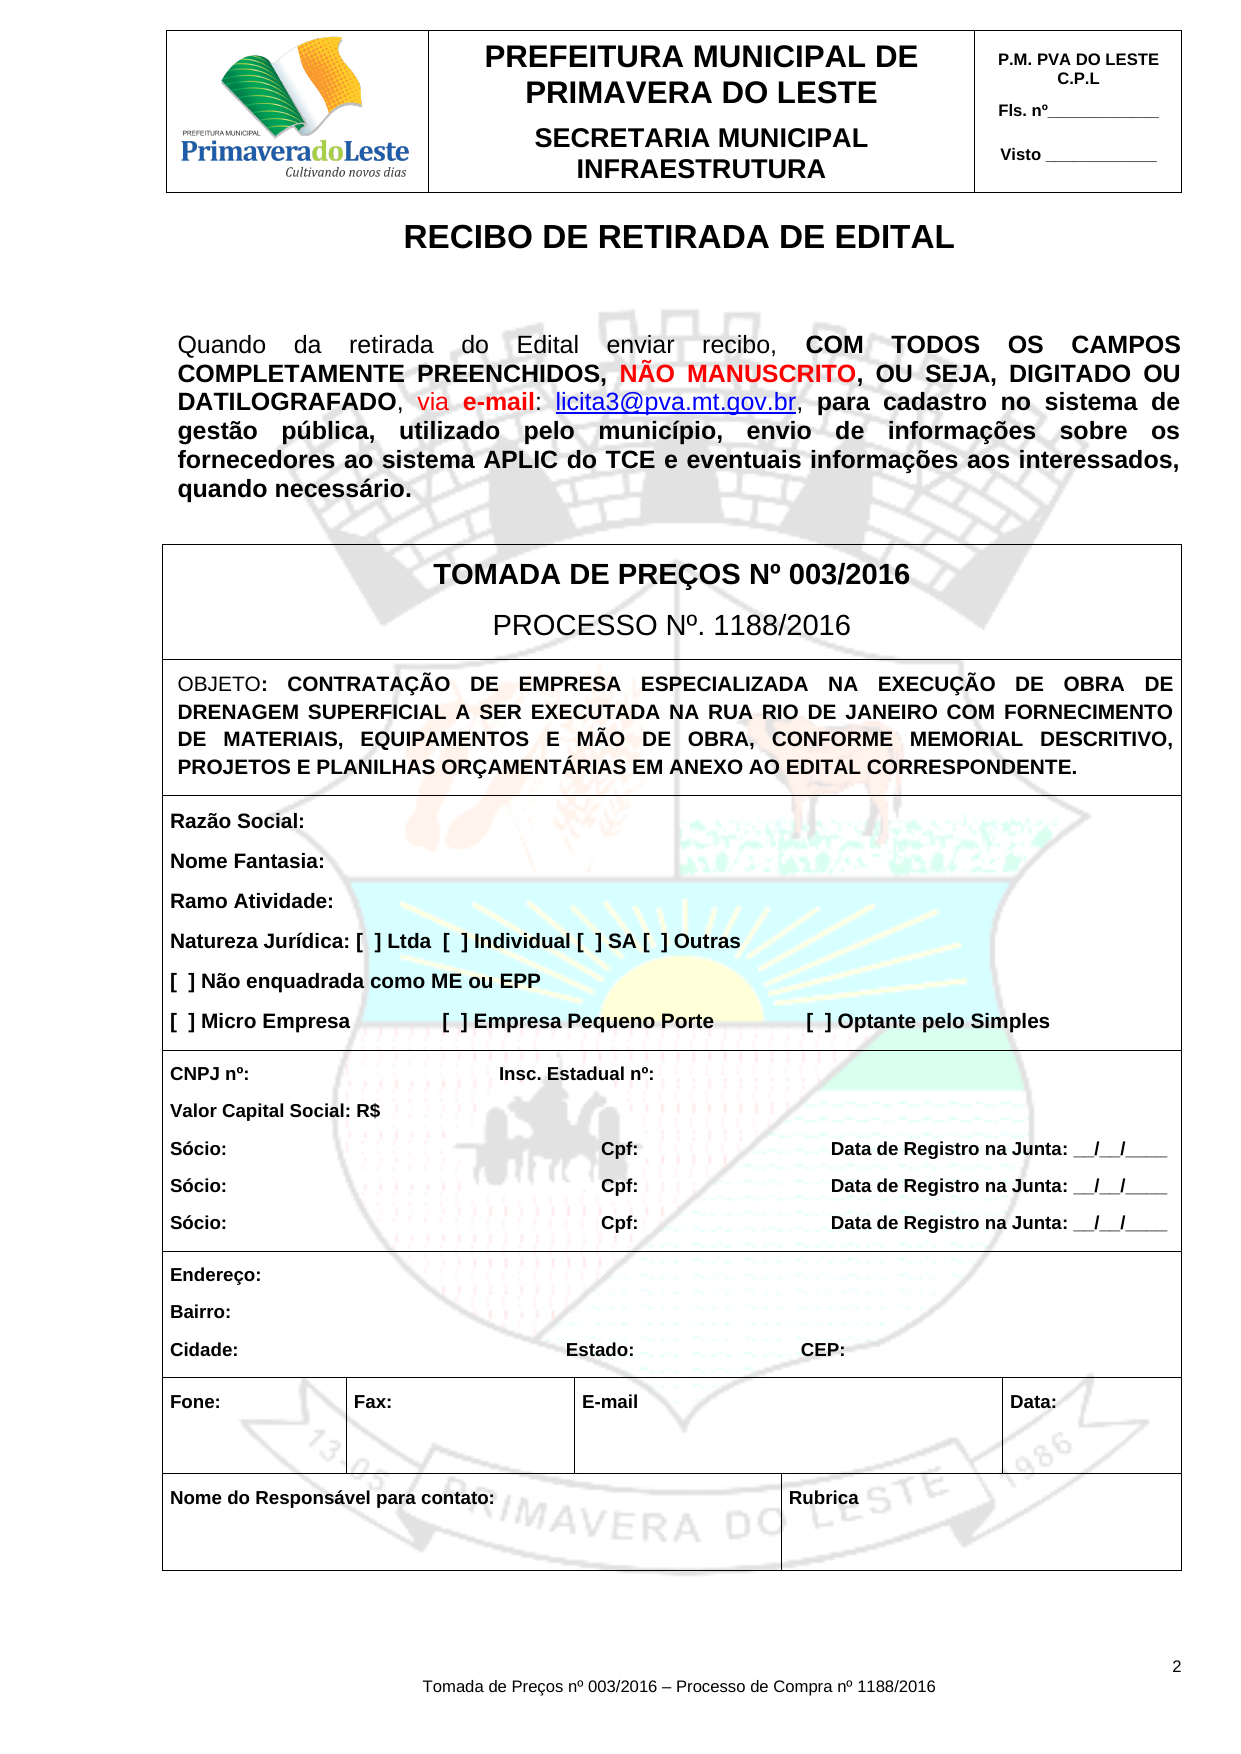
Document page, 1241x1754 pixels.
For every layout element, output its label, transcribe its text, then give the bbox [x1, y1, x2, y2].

text RECIBO DE RETIRADA DE EDITAL [177, 217, 1181, 256]
table_cell OBJETO: CONTRATAÇÃO DE EMPRESA ESPECIALIZADA NA EXECUÇÃO DE OBRA DE DRENAGEM SUPERFICIAL A SER EXECUTADA NA RUA RIO DE JANEIRO COM FORNECIMENTO DE MATERIAIS, EQUIPAMENTOS E MÃO DE OBRA, CONFORME MEMORIAL DESCRITIVO, PROJETOS E PLANILHAS ORÇAMENTÁRIAS EM ANEXO AO EDITAL CORRESPONDENTE. [163, 660, 1181, 795]
text Quando da retirada do Edital enviar recibo, COM TODOS OS CAMPOS COMPLETAMENTE PREENCHIDOS, NÃO MANUSCRITO, OU SEJA, DIGITADO OU DATILOGRAFADO, via e-mail: licita3@pva.mt.gov.br, para cadastro no sistema de gestão pública, utilizado pelo município, envio de informações sobre os fornecedores ao sistema APLIC do TCE e eventuais informações aos interessados, quando necessário. [177, 330, 1181, 502]
table_cell E-mail [575, 1378, 1002, 1473]
table_cell Data: [1003, 1378, 1181, 1473]
table_cell Nome do Responsável para contato: [163, 1474, 781, 1570]
table_cell Fax: [347, 1378, 574, 1473]
table_cell Endereço: Bairro: Cidade: Estado: CEP: [163, 1252, 1181, 1377]
picture [177, 30, 413, 183]
table_cell Rubrica [782, 1474, 1181, 1570]
table_header TOMADA DE PREÇOS Nº 003/2016 PROCESSO Nº. 1188/2016 [163, 545, 1181, 658]
table_cell Razão Social: Nome Fantasia: Ramo Atividade: Natureza Jurídica: [ ] Ltda [ ] Individual [ ] SA [ ] Outras [ ] Não enquadrada como ME ou EPP [ ] Micro Empresa [ ] Empresa Pequeno Porte [ ] Optante pelo Simples [163, 796, 1181, 1049]
table_cell CNPJ nº: Insc. Estadual nº: Valor Capital Social: R$ Sócio: Cpf: Data de Registro na Junta: __/__/____ Sócio: Cpf: Data de Registro na Junta: __/__/____ Sócio: Cpf: Data de Registro na Junta: __/__/____ [163, 1051, 1181, 1251]
table_cell Fone: [163, 1378, 346, 1473]
